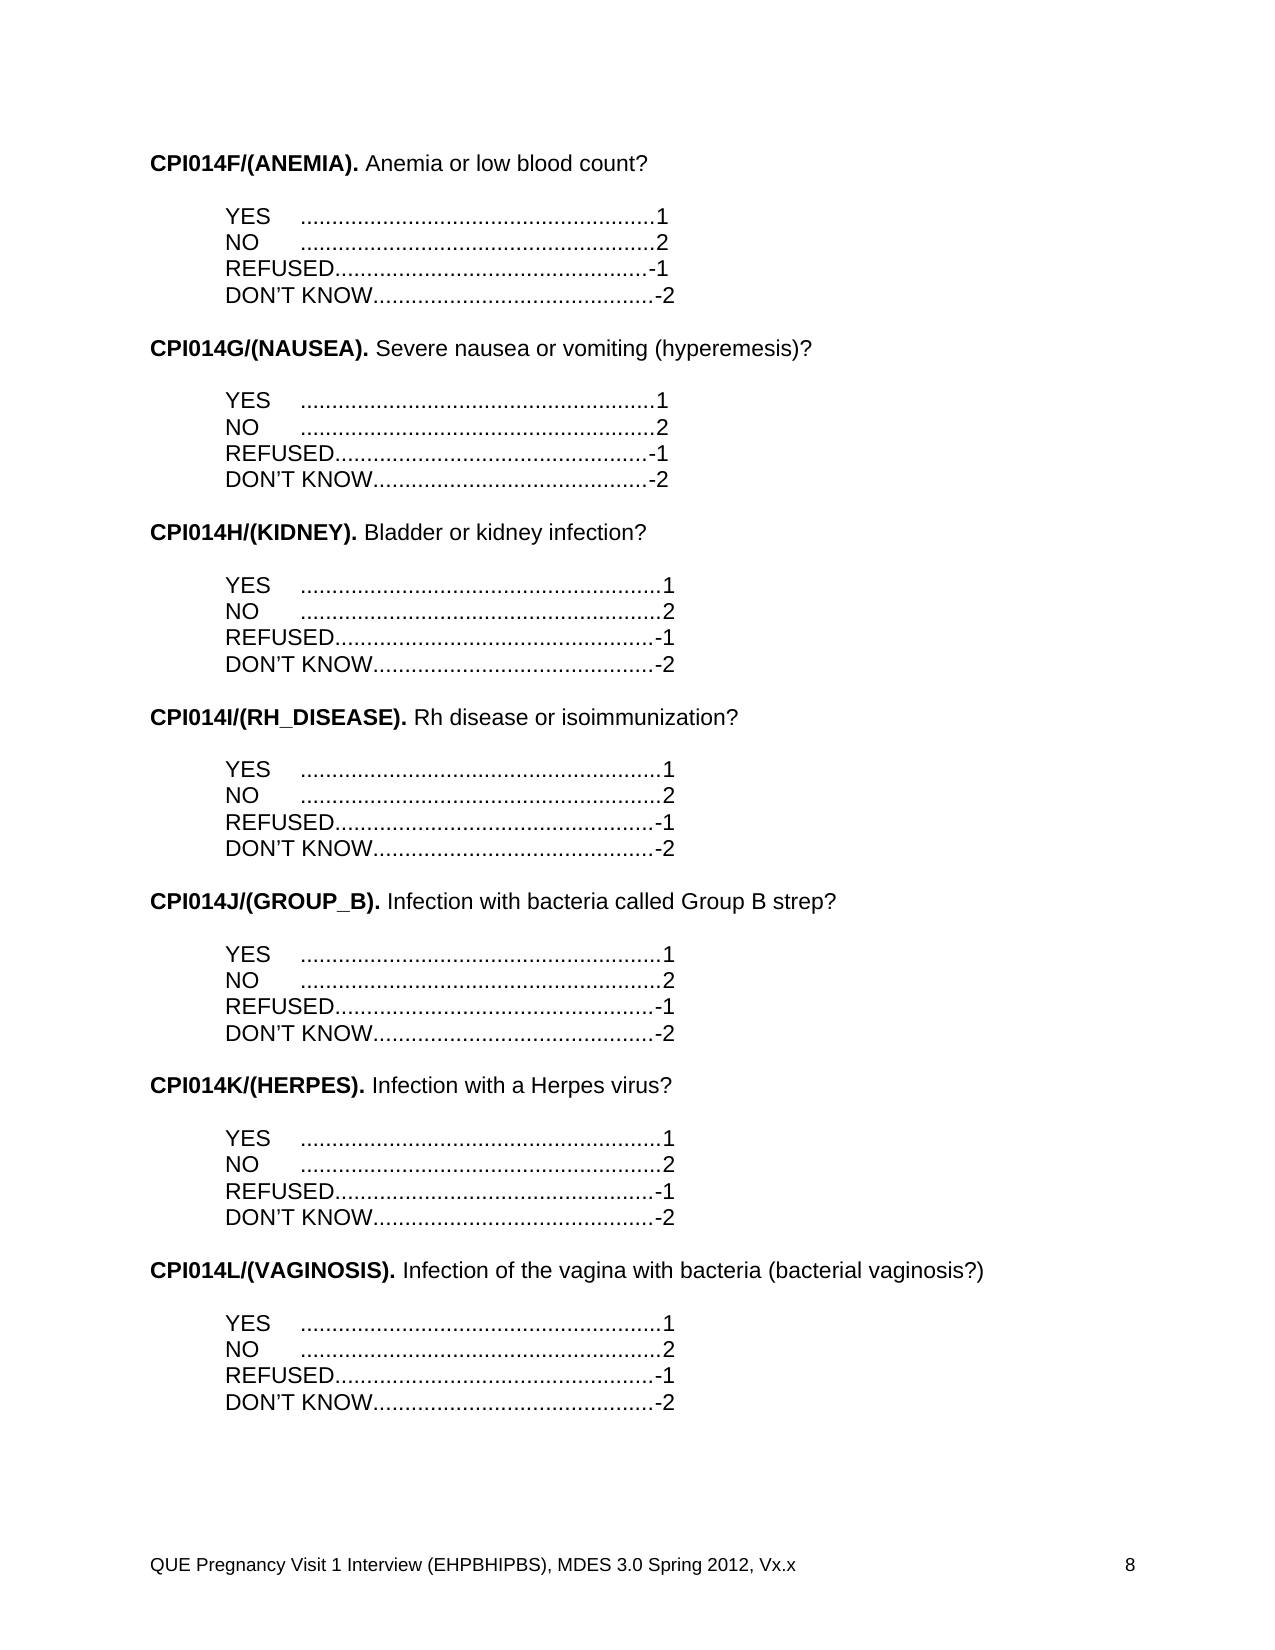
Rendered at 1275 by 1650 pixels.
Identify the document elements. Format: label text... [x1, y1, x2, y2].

text DON’T KNOW -2 [225, 1389, 1134, 1415]
text REFUSED -1 [225, 440, 1134, 466]
text CPI014F/(ANEMIA). Anemia or low blood count? [150, 150, 1134, 176]
text YES 1 [225, 572, 1134, 598]
text YES 1 [225, 1309, 1134, 1336]
text YES 1 [225, 203, 1134, 229]
text REFUSED -1 [225, 1362, 1134, 1389]
text YES 1 [225, 756, 1134, 782]
text CPI014K/(HERPES). Infection with a Herpes virus? [150, 1072, 1134, 1099]
text REFUSED -1 [225, 624, 1134, 651]
text CPI014H/(KIDNEY). Bladder or kidney infection? [150, 519, 1134, 545]
text DON’T KNOW -2 [225, 1020, 1134, 1046]
text CPI014I/(RH_DISEASE). Rh disease or isoimmunization? [150, 703, 1134, 730]
text NO 2 [225, 1336, 1134, 1362]
text CPI014L/(VAGINOSIS). Infection of the vagina with bacteria (bacterial vaginosis?) [150, 1257, 1134, 1283]
text NO 2 [225, 967, 1134, 993]
text DON’T KNOW -2 [225, 282, 1134, 308]
text NO 2 [225, 1151, 1134, 1178]
text DON’T KNOW -2 [225, 651, 1134, 677]
text CPI014G/(NAUSEA). Severe nausea or vomiting (hyperemesis)? [150, 334, 1134, 361]
text CPI014J/(GROUP_B). Infection with bacteria called Group B strep? [150, 888, 1134, 914]
text YES 1 [225, 387, 1134, 413]
text REFUSED -1 [225, 809, 1134, 835]
text NO 2 [225, 413, 1134, 440]
text YES 1 [225, 941, 1134, 967]
text REFUSED -1 [225, 993, 1134, 1020]
text DON’T KNOW -2 [225, 1204, 1134, 1231]
text REFUSED -1 [225, 1178, 1134, 1204]
text DON’T KNOW -2 [225, 835, 1134, 862]
text NO 2 [225, 782, 1134, 809]
text NO 2 [225, 598, 1134, 624]
text DON’T KNOW -2 [225, 466, 1134, 493]
text YES 1 [225, 1125, 1134, 1151]
text REFUSED -1 [225, 255, 1134, 282]
text NO 2 [225, 229, 1134, 255]
